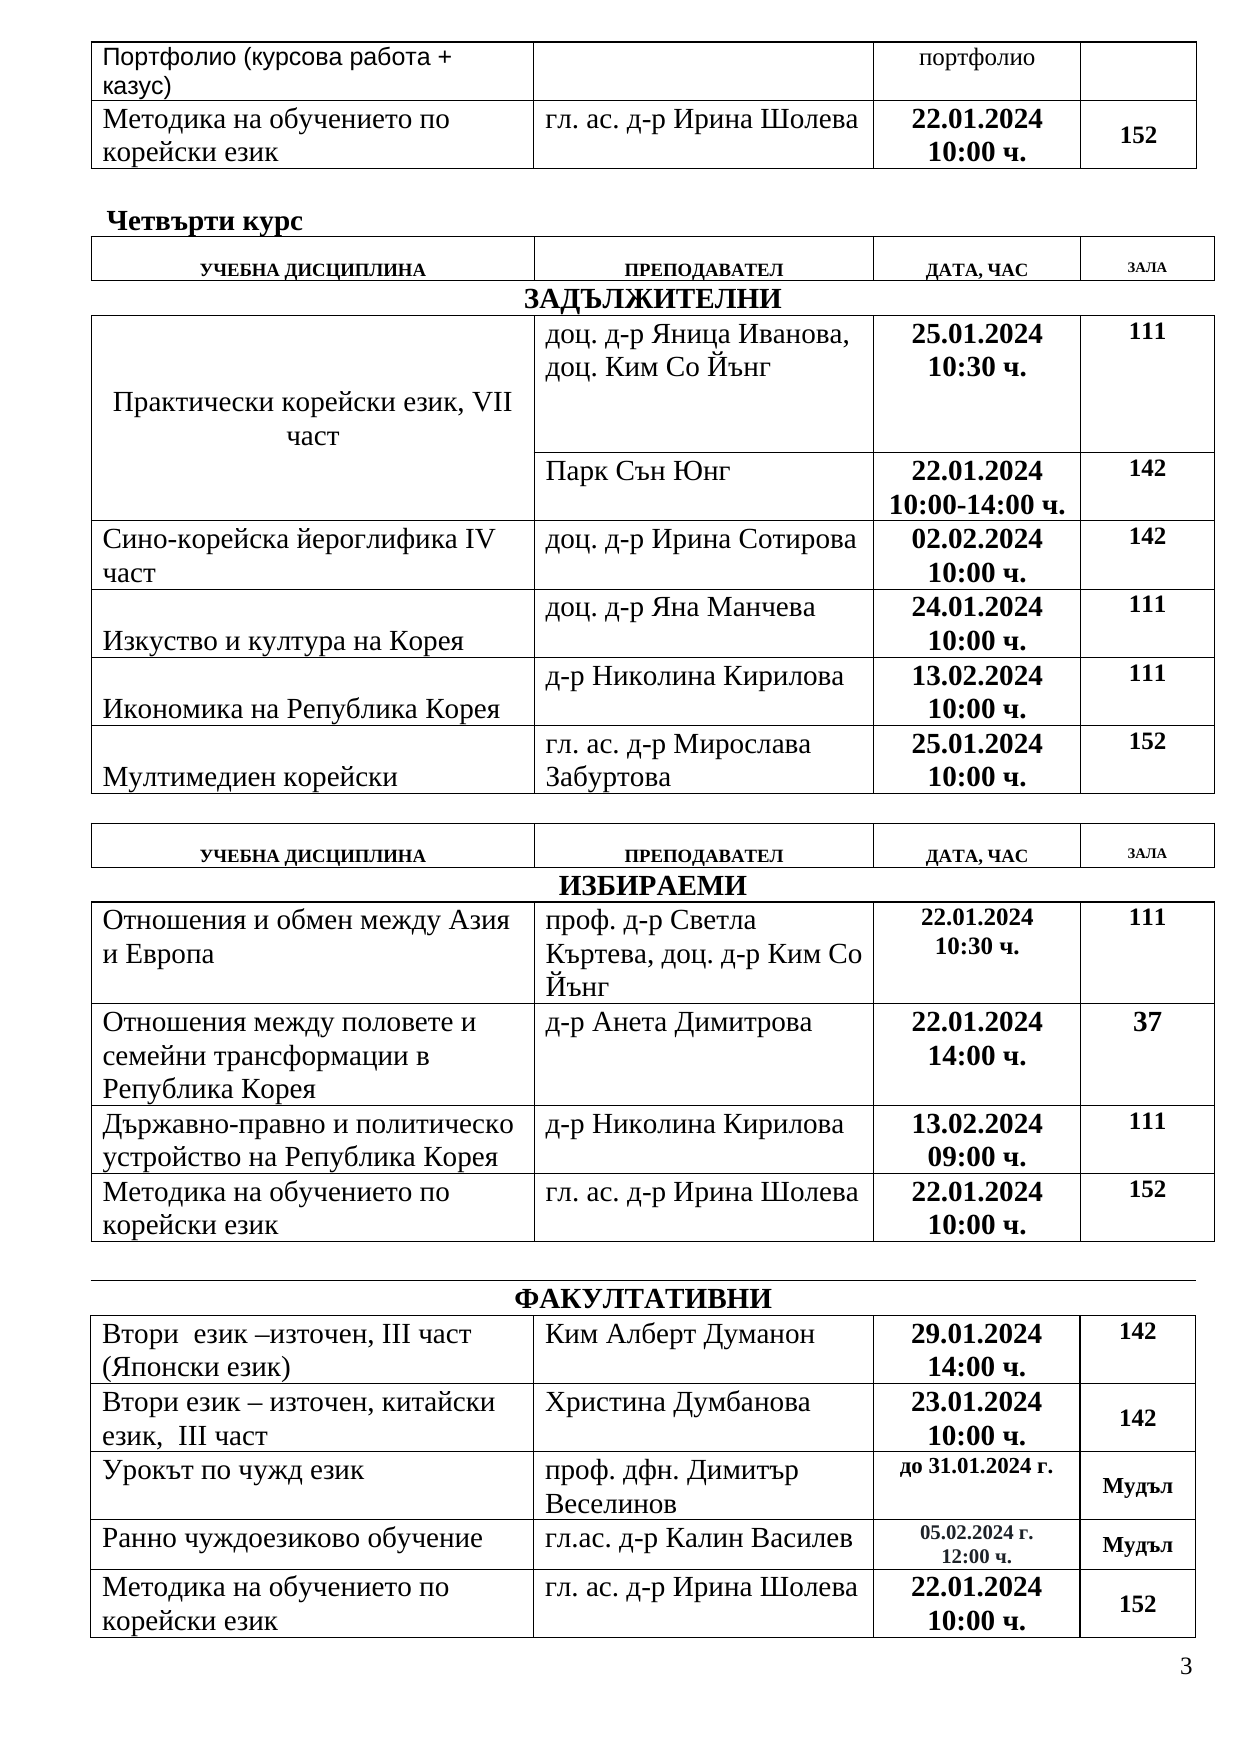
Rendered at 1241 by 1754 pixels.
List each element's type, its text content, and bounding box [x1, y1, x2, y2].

table_cell Методика на обучението по корейски език [92, 1174, 534, 1241]
table_cell гл. ас. д-р Ирина Шолева [535, 1174, 873, 1241]
table_cell 22.01.2024 10:00-14:00 ч. [874, 453, 1080, 520]
table_cell Практически корейски език, VII част [92, 316, 534, 520]
text Четвърти курс [106, 203, 1193, 236]
table_header ПРЕПОДАВАТЕЛ [535, 824, 873, 867]
table_cell 22.01.2024 10:00 ч. [874, 101, 1080, 168]
table_cell доц. д-р Яна Манчева [535, 590, 873, 657]
table_cell 111 [1081, 590, 1214, 657]
table_cell 152 [1081, 1570, 1195, 1637]
table_cell 22.01.2024 14:00 ч. [874, 1004, 1080, 1105]
table_header ЗАЛА [1081, 824, 1214, 867]
table_cell гл. ас. д-р Ирина Шолева [534, 1570, 873, 1637]
table_cell Сино-корейска йероглифика IV част [92, 521, 534, 588]
table_cell Мултимедиен корейски [92, 726, 534, 793]
table_header ПРЕПОДАВАТЕЛ [535, 237, 873, 280]
table_cell 142 [1081, 521, 1214, 588]
table_header ДАТА, ЧАС [874, 824, 1080, 867]
table_header УЧЕБНА ДИСЦИПЛИНА [92, 237, 534, 280]
table_cell д-р Николина Кирилова [535, 1106, 873, 1173]
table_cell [1081, 43, 1196, 100]
table_cell до 31.01.2024 г. [874, 1452, 1079, 1519]
table_cell Методика на обучението по корейски език [92, 101, 533, 168]
table_cell ИЗБИРАЕМИ [91, 868, 1214, 901]
table_cell Отношения между половете и семейни трансформации в Република Корея [92, 1004, 534, 1105]
table_cell 111 [1081, 1106, 1214, 1173]
table_cell 152 [1081, 726, 1214, 793]
table_cell 29.01.2024 14:00 ч. [874, 1316, 1079, 1383]
table_cell доц. д-р Яница Иванова, доц. Ким Со Йънг [535, 316, 873, 452]
table_cell Урокът по чужд език [91, 1452, 533, 1519]
table_cell Мудъл [1081, 1520, 1195, 1568]
table_cell доц. д-р Ирина Сотирова [535, 521, 873, 588]
table_cell 13.02.2024 09:00 ч. [874, 1106, 1080, 1173]
table_cell 142 [1081, 453, 1214, 520]
table_cell 142 [1081, 1316, 1195, 1383]
table_cell 22.01.2024 10:00 ч. [874, 1174, 1080, 1241]
table_cell Методика на обучението по корейски език [91, 1570, 533, 1637]
table_cell Ким Алберт Думанон [534, 1316, 873, 1383]
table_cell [534, 43, 873, 100]
table_cell 25.01.2024 10:30 ч. [874, 316, 1080, 452]
table_cell Изкуство и култура на Корея [92, 590, 534, 657]
table_cell 02.02.2024 10:00 ч. [874, 521, 1080, 588]
table_cell д-р Анета Димитрова [535, 1004, 873, 1105]
table_cell Държавно-правно и политическо устройство на Република Корея [92, 1106, 534, 1173]
table_cell 22.01.2024 10:30 ч. [874, 903, 1080, 1003]
table_cell проф. д-р Светла Къртева, доц. д-р Ким Со Йънг [535, 903, 873, 1003]
table_cell 111 [1081, 658, 1214, 725]
table_header УЧЕБНА ДИСЦИПЛИНА [92, 824, 534, 867]
table_cell 111 [1081, 903, 1214, 1003]
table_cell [874, 43, 1080, 100]
table_cell Ранно чуждоезиково обучение [91, 1520, 533, 1568]
table_cell Икономика на Република Корея [92, 658, 534, 725]
table_cell Втори език –източен, III част (Японски език) [91, 1316, 533, 1383]
table_cell 13.02.2024 10:00 ч. [874, 658, 1080, 725]
table_header ЗАЛА [1081, 237, 1214, 280]
table_header ДАТА, ЧАС [874, 237, 1080, 280]
table_cell Отношения и обмен между Азия и Европа [92, 903, 534, 1003]
table_cell 22.01.2024 10:00 ч. [874, 1570, 1079, 1637]
table_cell 152 [1081, 1174, 1214, 1241]
table_cell 23.01.2024 10:00 ч. [874, 1384, 1079, 1451]
table_cell Мудъл [1081, 1452, 1195, 1519]
table_header ФАКУЛТАТИВНИ [91, 1281, 1196, 1315]
table_cell проф. дфн. Димитър Веселинов [534, 1452, 873, 1519]
table_cell Втори език – източен, китайски език, III част [91, 1384, 533, 1451]
table_cell гл. ас. д-р Ирина Шолева [534, 101, 873, 168]
table_cell ЗАДЪЛЖИТЕЛНИ [91, 281, 1214, 315]
table_cell гл. ас. д-р Мирослава Забуртова [535, 726, 873, 793]
table_cell 111 [1081, 316, 1214, 452]
table_cell 25.01.2024 10:00 ч. [874, 726, 1080, 793]
table_cell 24.01.2024 10:00 ч. [874, 590, 1080, 657]
table_cell Парк Сън Юнг [535, 453, 873, 520]
table_cell 37 [1081, 1004, 1214, 1105]
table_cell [92, 43, 533, 100]
table_cell 152 [1081, 101, 1196, 168]
table_cell гл.ас. д-р Калин Василев [534, 1520, 873, 1568]
table_cell 142 [1081, 1384, 1195, 1451]
table_cell д-р Николина Кирилова [535, 658, 873, 725]
table_cell Христина Думбанова [534, 1384, 873, 1451]
